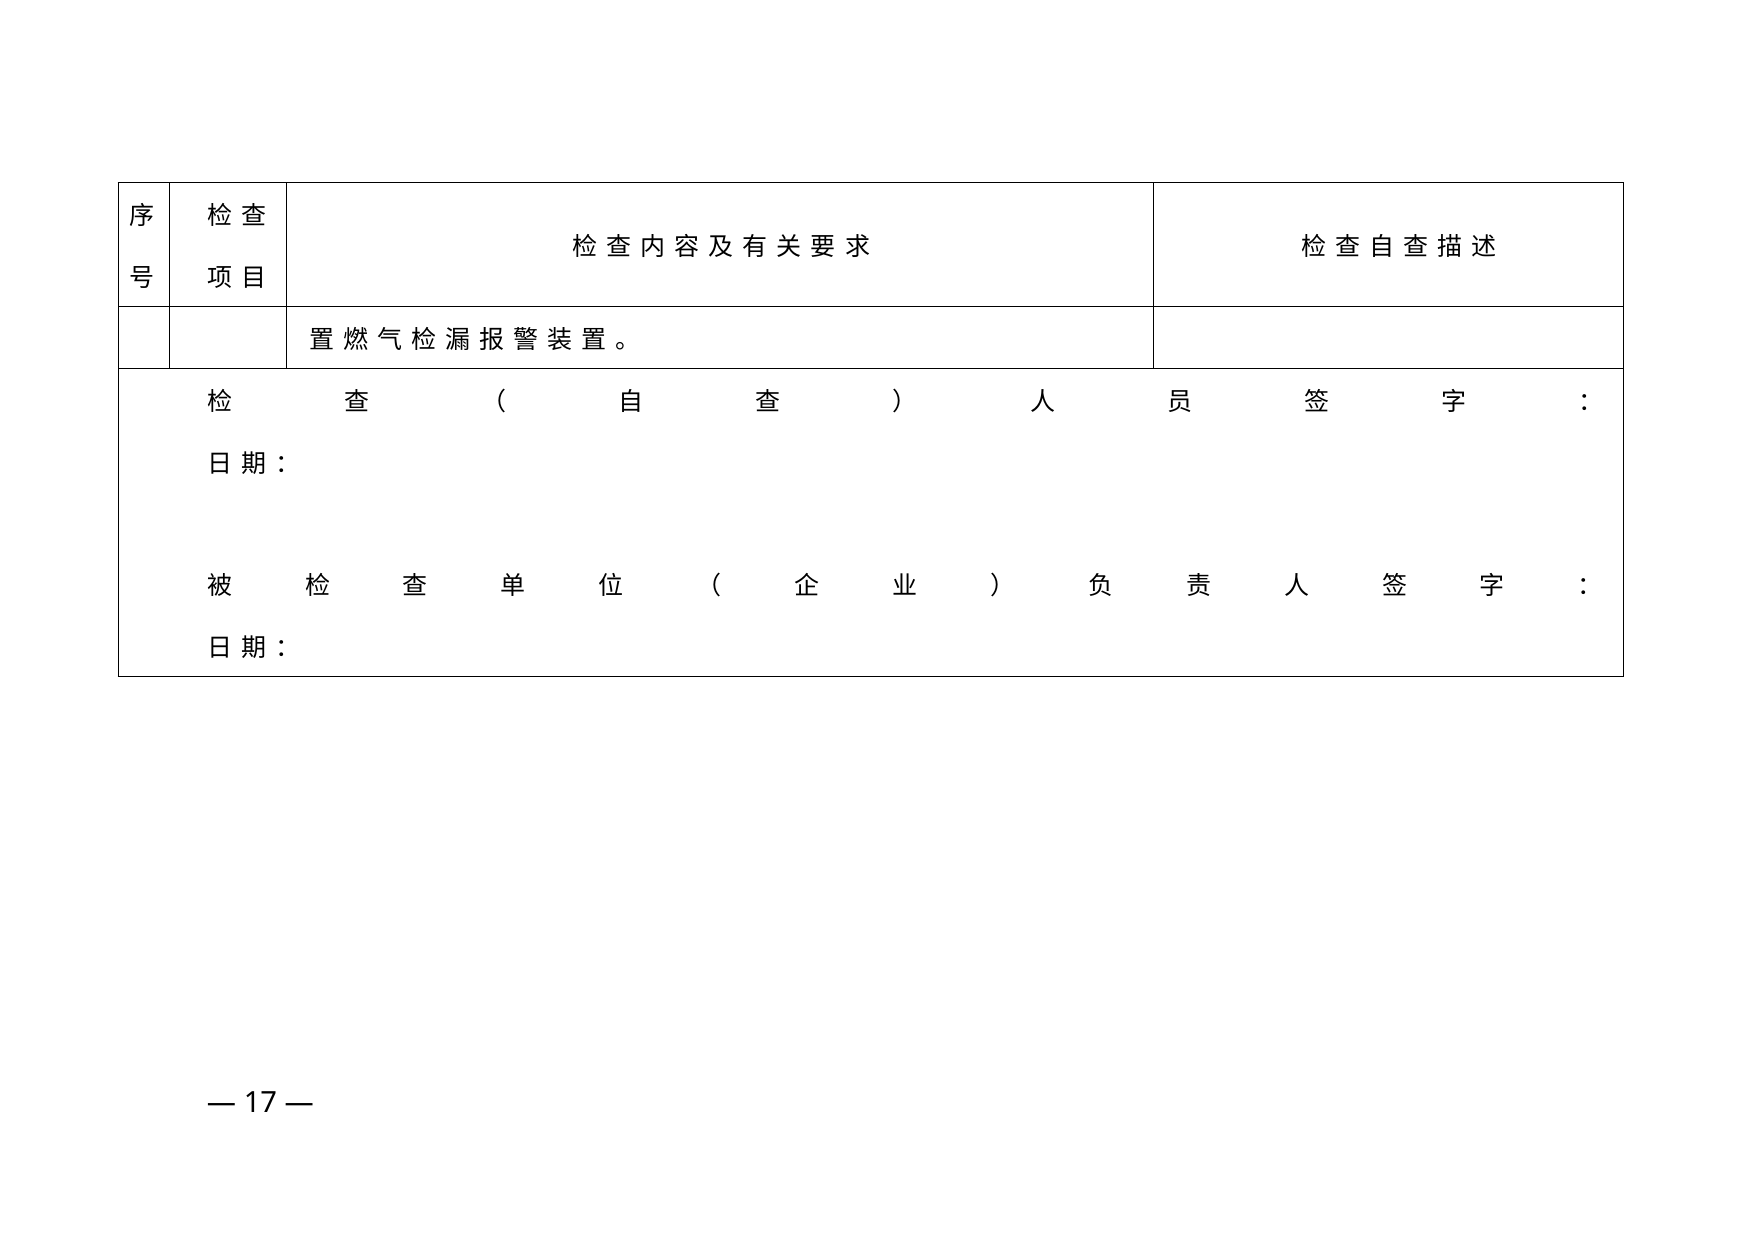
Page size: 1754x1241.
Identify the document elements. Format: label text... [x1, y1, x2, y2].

table_cell （3）安置在多层或者高层建筑物内的燃气锅炉是否设置燃气检漏报警装置。 [287, 307, 1153, 368]
table_cell 检查（自查）人员签字： 日期： 被检查单位（企业）负责人签字： 日期： [119, 369, 1623, 676]
table_header 检查自查描述 [1154, 183, 1623, 306]
table_header 检查内容及有关要求 [287, 183, 1153, 306]
table_header 检查 项目 [170, 183, 286, 306]
table_cell [1154, 307, 1623, 368]
table_header 序号 [119, 183, 169, 306]
